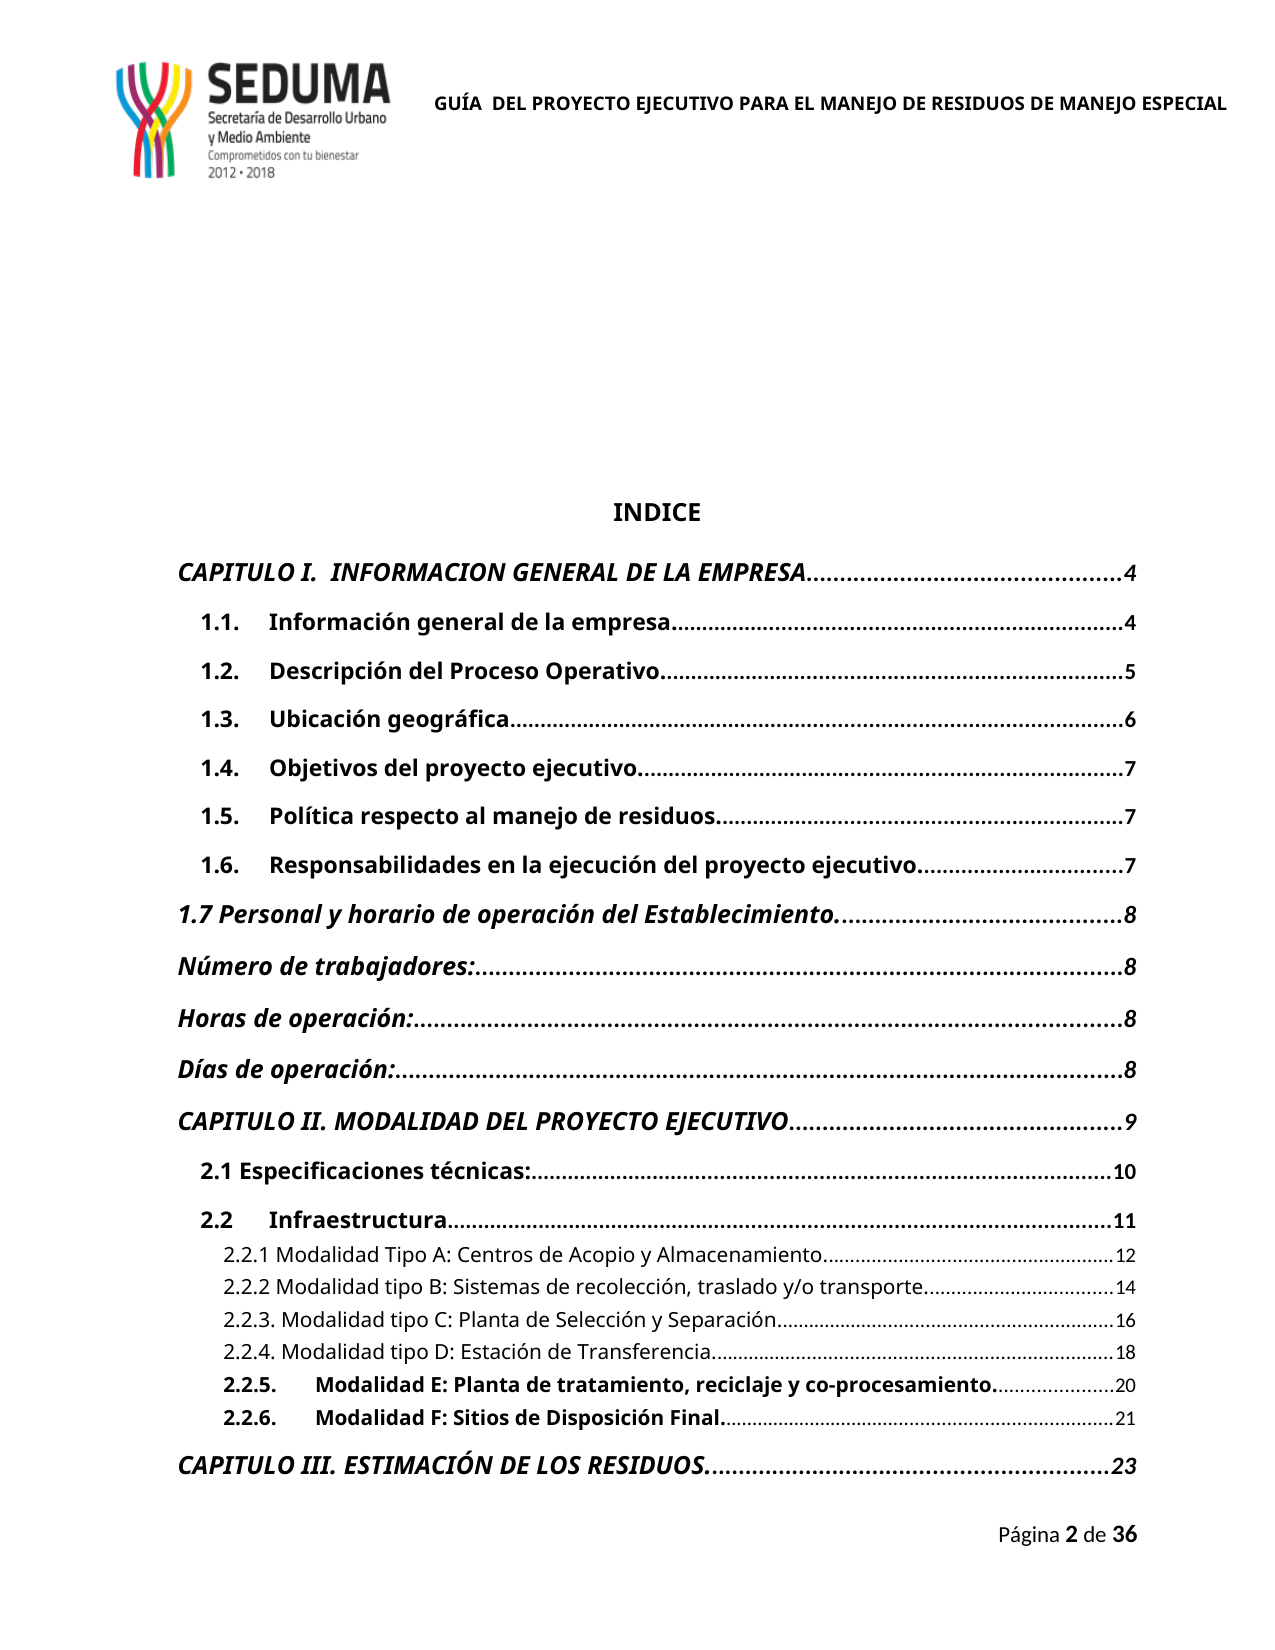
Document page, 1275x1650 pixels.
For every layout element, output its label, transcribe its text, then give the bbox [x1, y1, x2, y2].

text 2.2 Infraestructura 11 [200, 1204, 1137, 1235]
text INDICE [177, 495, 1137, 529]
text 1.7 Personal y horario de operación del Establecimiento. 8 [177, 897, 1137, 931]
text 2.2.6. Modalidad F: Sitios de Disposición Final. 21 [223, 1403, 1137, 1431]
text 2.2.2 Modalidad tipo B: Sistemas de recolección, traslado y/o transporte. 14 [223, 1272, 1137, 1301]
text 1.4. Objetivos del proyecto ejecutivo. 7 [200, 752, 1137, 783]
picture [87, 28, 419, 212]
text CAPITULO I. INFORMACION GENERAL DE LA EMPRESA 4 [177, 555, 1137, 589]
text CAPITULO III. ESTIMACIÓN DE LOS RESIDUOS. 23 [177, 1448, 1137, 1482]
text CAPITULO II. MODALIDAD DEL PROYECTO EJECUTIVO 9 [177, 1104, 1137, 1138]
text 2.2.3. Modalidad tipo C: Planta de Selección y Separación. 16 [223, 1305, 1137, 1333]
text 2.2.5. Modalidad E: Planta de tratamiento, reciclaje y co-procesamiento. 20 [223, 1370, 1137, 1398]
text 1.6. Responsabilidades en la ejecución del proyecto ejecutivo. 7 [200, 848, 1137, 880]
text 2.2.1 Modalidad Tipo A: Centros de Acopio y Almacenamiento. 12 [223, 1240, 1137, 1268]
text Horas de operación: 8 [177, 1000, 1137, 1034]
text 1.5. Política respecto al manejo de residuos. 7 [200, 800, 1137, 831]
text 1.2. Descripción del Proceso Operativo. 5 [200, 655, 1137, 686]
text 2.1 Especificaciones técnicas: 10 [200, 1155, 1137, 1187]
text 2.2.4. Modalidad tipo D: Estación de Transferencia. 18 [223, 1337, 1137, 1366]
text 1.1. Información general de la empresa. 4 [200, 606, 1137, 638]
text 1.3. Ubicación geográfica 6 [200, 703, 1137, 734]
text Número de trabajadores: 8 [177, 949, 1137, 983]
text Días de operación: 8 [177, 1052, 1137, 1086]
